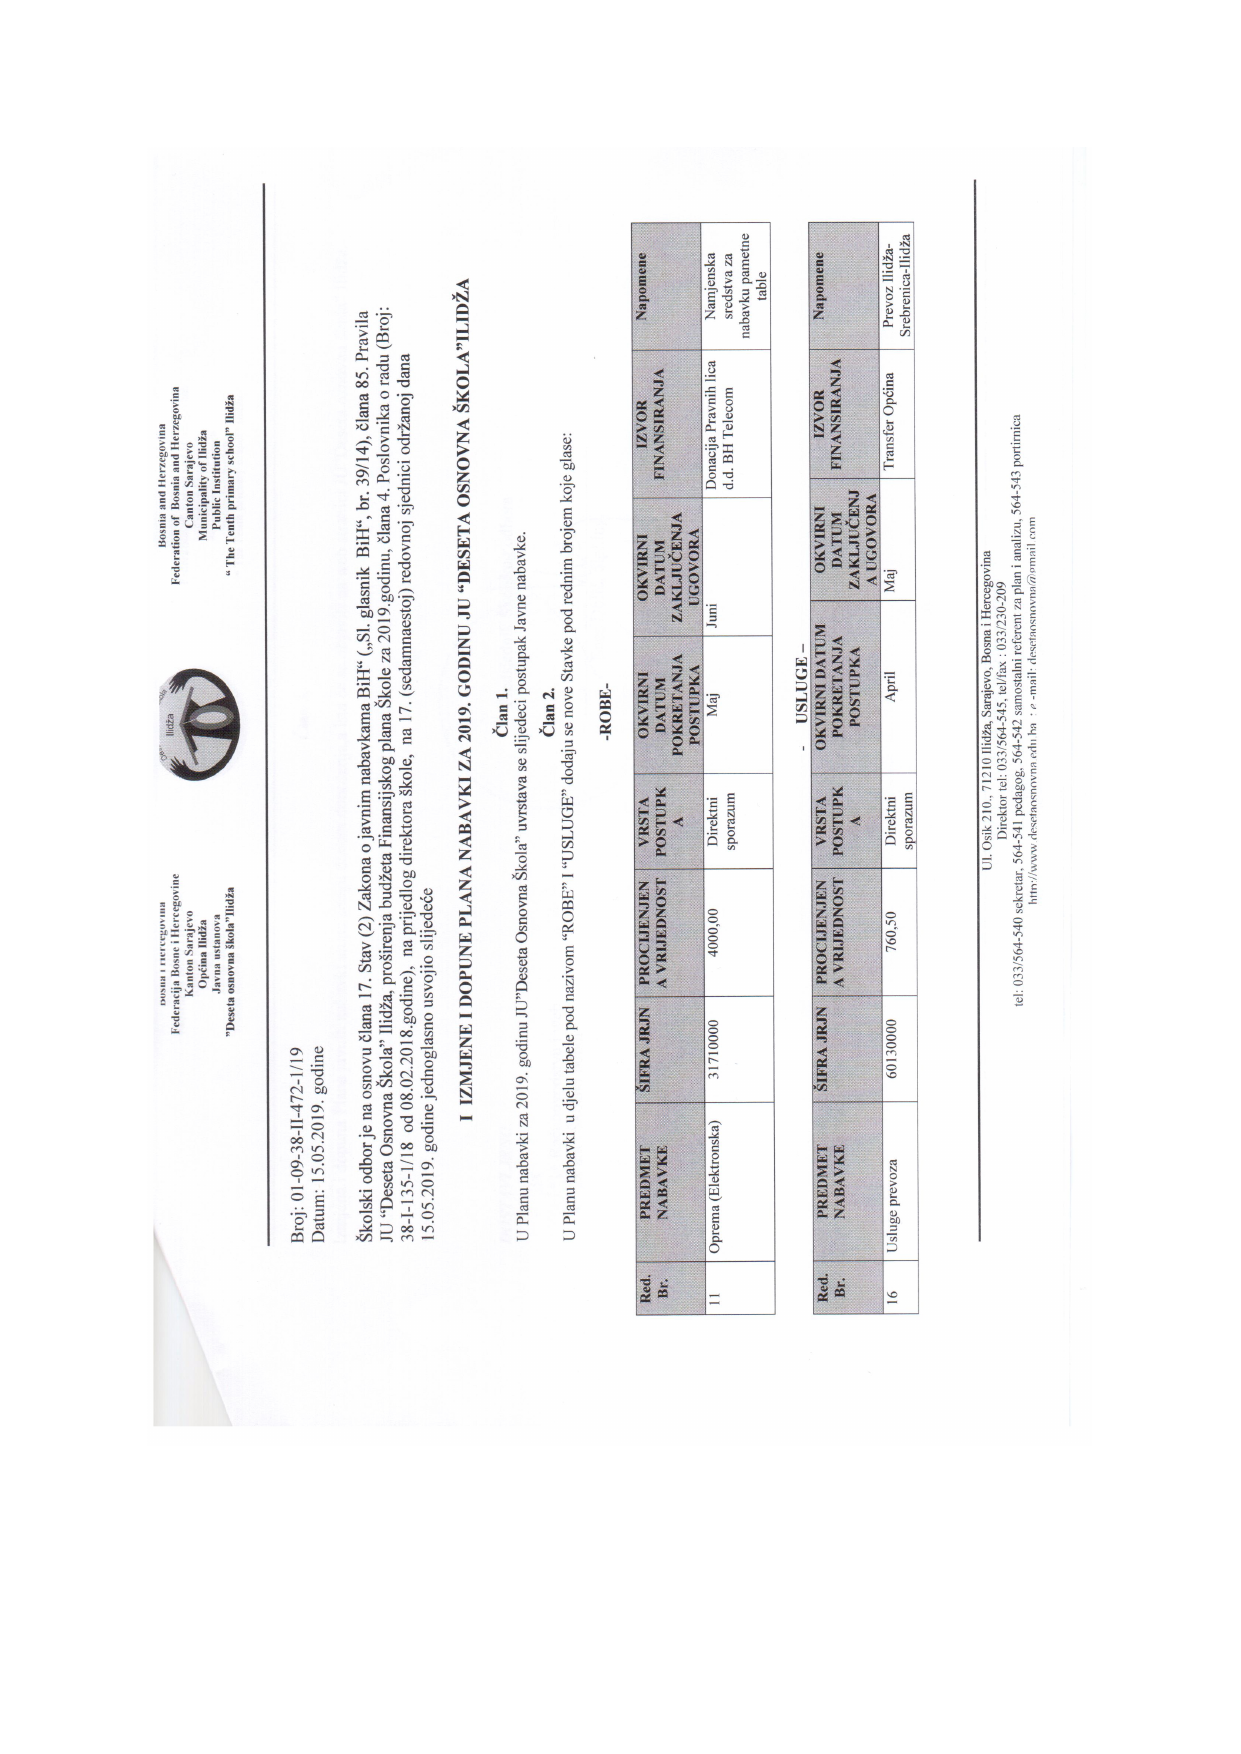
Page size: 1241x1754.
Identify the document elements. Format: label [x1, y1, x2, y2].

picture [147, 147, 1092, 1446]
